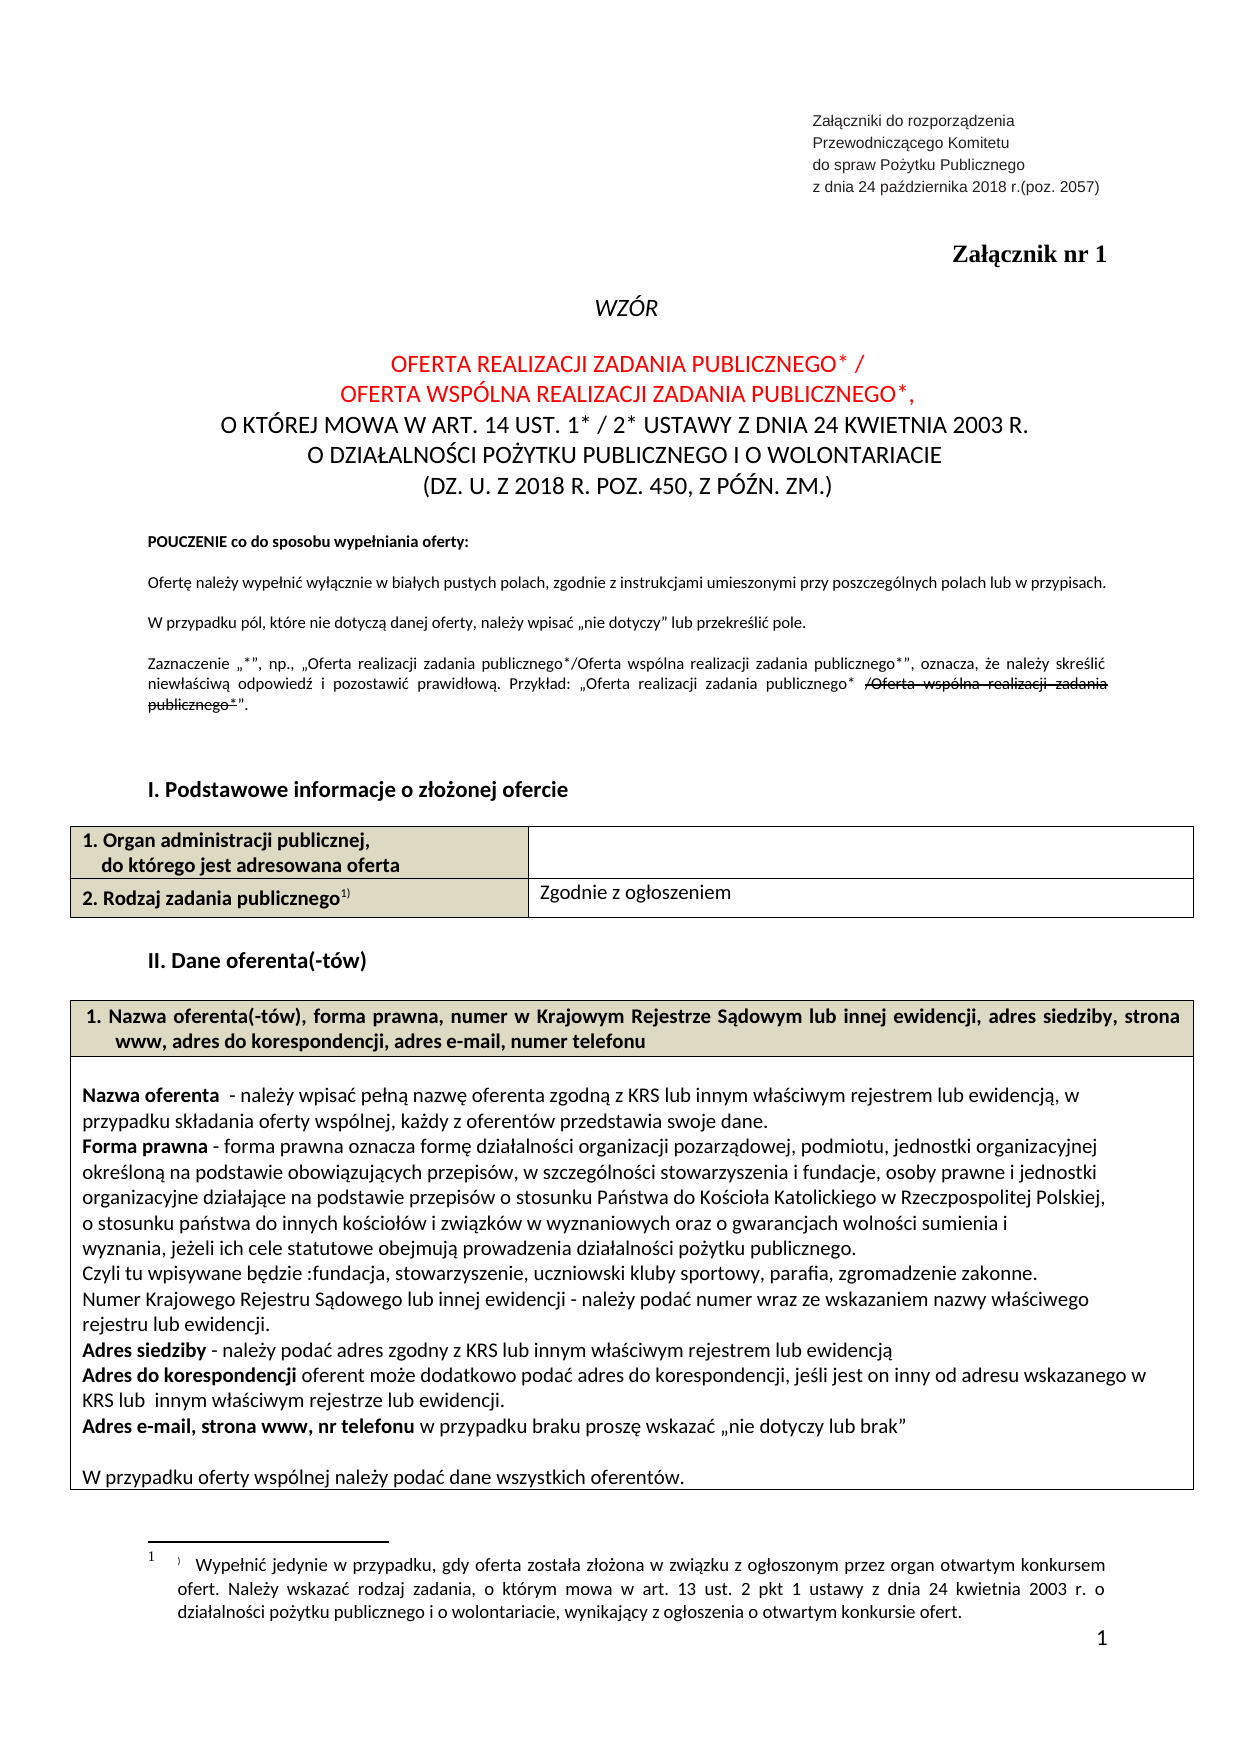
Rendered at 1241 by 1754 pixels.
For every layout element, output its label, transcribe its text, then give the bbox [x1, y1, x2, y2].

text POUCZENIE co do sposobu wypełniania oferty: [148, 531, 1107, 552]
table_header 1. Nazwa oferenta(-tów), forma prawna, numer w Krajowym Rejestrze Sądowym lub innej ewidencji, adres siedziby, strona www, adres do korespondencji, adres e-mail, numer telefonu [71, 1001, 1193, 1056]
text I. Podstawowe informacje o złożonej ofercie [148, 775, 1107, 803]
text OFERTA WSPÓLNA REALIZACJI ZADANIA PUBLICZNEGO*, [148, 379, 1107, 409]
text Załączniki do rozporządzenia Przewodniczącego Komitetu do spraw Pożytku Publicznego z dnia 24 października 2018 r.(poz. 2057) [812, 112, 1107, 196]
table_cell 2. Rodzaj zadania publicznego) [71, 879, 528, 917]
text W przypadku pól, które nie dotyczą danej oferty, należy wpisać „nie dotyczy” lub przekreślić pole. [148, 612, 1107, 633]
table_cell Nazwa oferenta - należy wpisać pełną nazwę oferenta zgodną z KRS lub innym właściwym rejestrem lub ewidencją, w przypadku składania oferty wspólnej, każdy z oferentów przedstawia swoje dane. Forma prawna - forma prawna oznacza formę działalności organizacji pozarządowej, podmiotu, jednostki organizacyjnej określoną na podstawie obowiązujących przepisów, w szczególności stowarzyszenia i fundacje, osoby prawne i jednostki organizacyjne działające na podstawie przepisów o stosunku Państwa do Kościoła Katolickiego w Rzeczpospolitej Polskiej, o stosunku państwa do innych kościołów i związków w wyznaniowych oraz o gwarancjach wolności sumienia i wyznania, jeżeli ich cele statutowe obejmują prowadzenia działalności pożytku publicznego. Czyli tu wpisywane będzie :fundacja, stowarzyszenie, uczniowski kluby sportowy, parafia, zgromadzenie zakonne. Numer Krajowego Rejestru Sądowego lub innej ewidencji - należy podać numer wraz ze wskazaniem nazwy właściwego rejestru lub ewidencji. Adres siedziby - należy podać adres zgodny z KRS lub innym właściwym rejestrem lub ewidencją Adres do korespondencji oferent może dodatkowo podać adres do korespondencji, jeśli jest on inny od adresu wskazanego w KRS lub innym właściwym rejestrze lub ewidencji. Adres e-mail, strona www, nr telefonu w przypadku braku proszę wskazać „nie dotyczy lub brak” W przypadku oferty wspólnej należy podać dane wszystkich oferentów. [71, 1057, 1193, 1489]
table_header [529, 827, 1193, 878]
text WZÓR [148, 293, 1107, 323]
table_cell Zgodnie z ogłoszeniem [529, 879, 1193, 917]
text OFERTA REALIZACJI ZADANIA PUBLICZNEGO* / [148, 348, 1107, 379]
text II. Dane oferenta(-tów) [148, 946, 1107, 974]
table_header 1. Organ administracji publicznej, do którego jest adresowana oferta [71, 827, 528, 878]
text Zaznaczenie „*”, np., „Oferta realizacji zadania publicznego*/Oferta wspólna realizacji zadania publicznego*”, oznacza, że należy skreślić niewłaściwą odpowiedź i pozostawić prawidłową. Przykład: „Oferta realizacji zadania publicznego* /Oferta wspólna realizacji zadania publicznego*”. [148, 653, 1107, 714]
text Ofertę należy wypełnić wyłącznie w białych pustych polach, zgodnie z instrukcjami umieszonymi przy poszczególnych polach lub w przypisach. [148, 572, 1107, 592]
text Załącznik nr 1 [148, 239, 1107, 268]
text O KTÓREJ MOWA W ART. 14 UST. 1* / 2* USTAWY Z DNIA 24 KWIETNIA 2003 R. O DZIAŁALNOŚCI POŻYTKU PUBLICZNEGO I O WOLONTARIACIE (DZ. U. Z 2018 R. POZ. 450, Z PÓŹN. ZM.) [148, 409, 1107, 501]
